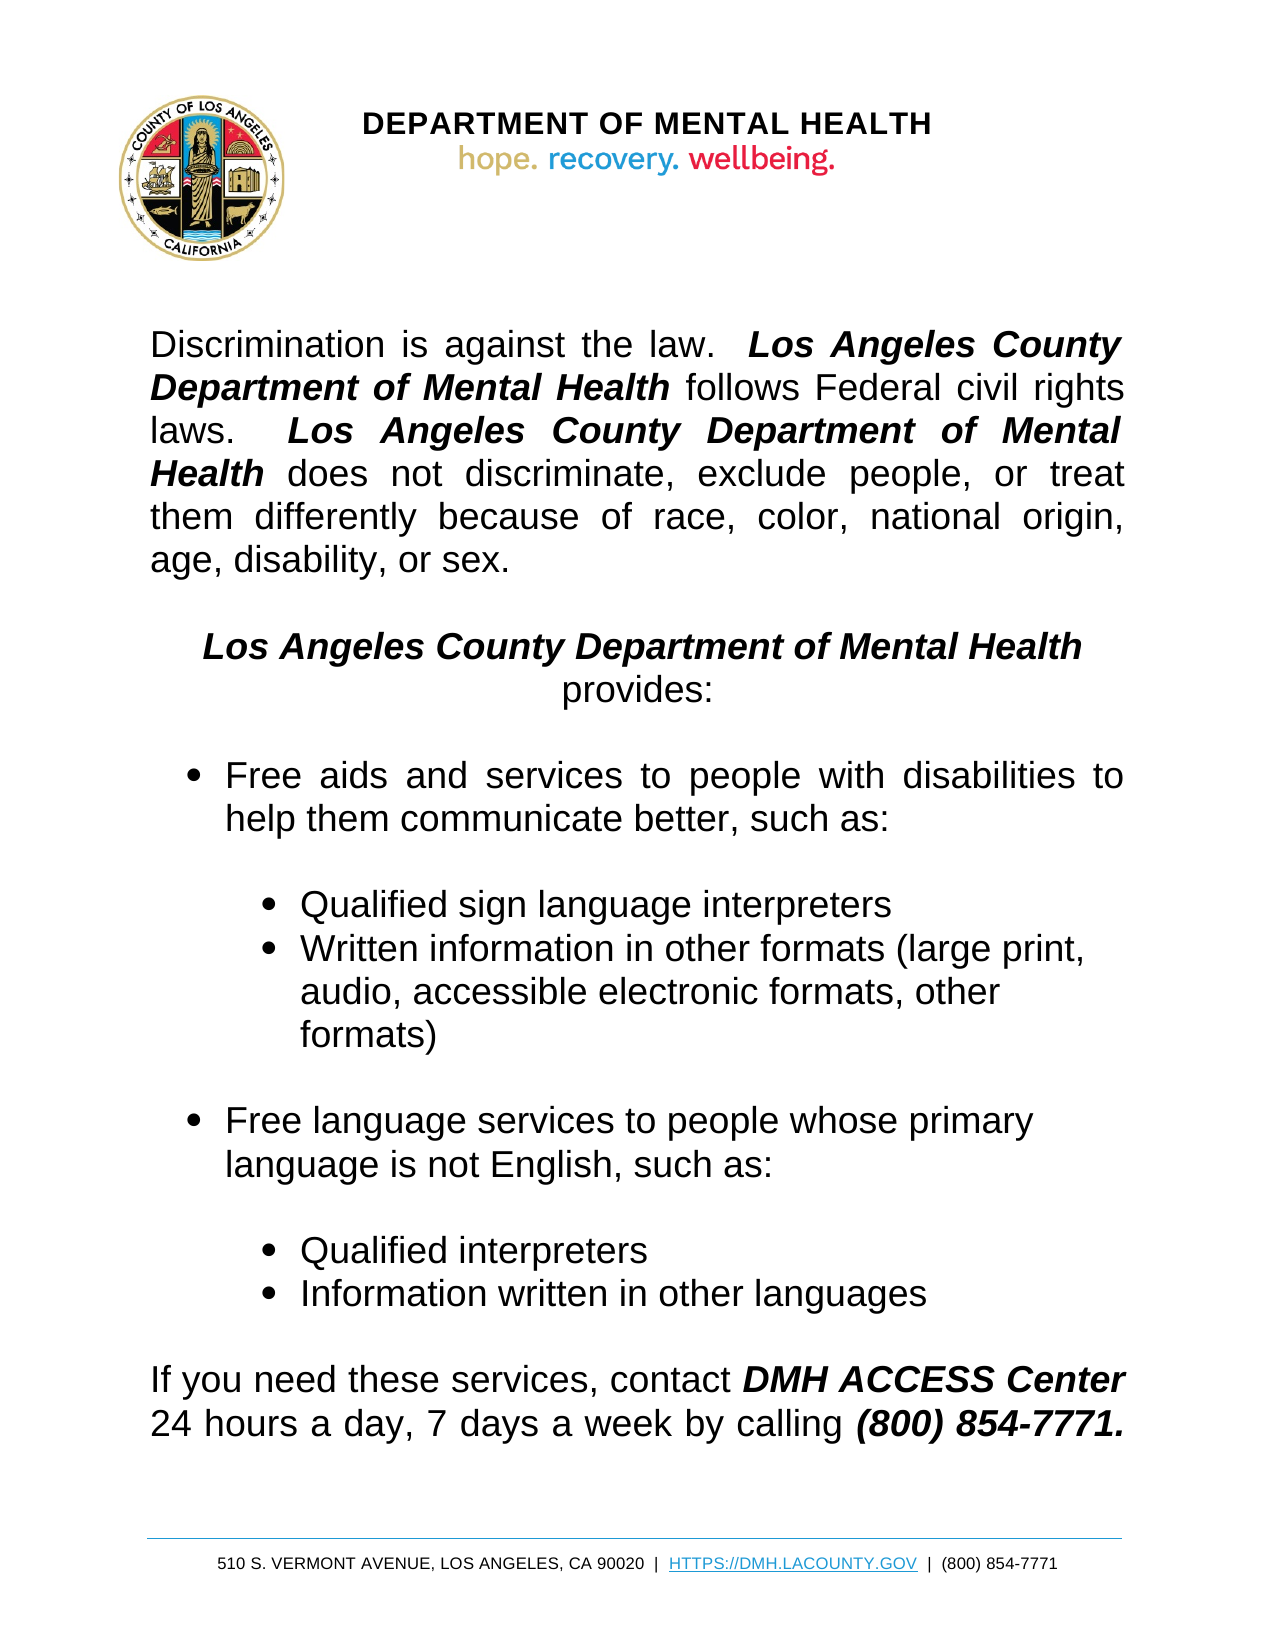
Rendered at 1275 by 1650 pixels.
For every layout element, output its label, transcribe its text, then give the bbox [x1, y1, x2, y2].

list Free aids and services to people with disabilities to help them communicate better, such as: [187, 753, 1125, 839]
list Free language services to people whose primary language is not English, such as: [187, 1098, 1125, 1185]
text Los Angeles County Department of Mental Health provides: [150, 624, 1125, 710]
list Information written in other languages [262, 1271, 1125, 1314]
list Qualified sign language interpreters [262, 883, 1125, 926]
list Qualified interpreters [262, 1228, 1125, 1271]
picture [453, 140, 840, 184]
picture [118, 95, 285, 261]
text Discrimination is against the law. Los Angeles County Department of Mental Health follows Federal civil rights laws. Los Angeles County Department of Mental Health does not discriminate, exclude people, or treat them differently because of race, color, national origin, age, disability, or sex. [150, 322, 1125, 581]
list Written information in other formats (large print, audio, accessible electronic formats, other formats) [262, 926, 1125, 1055]
